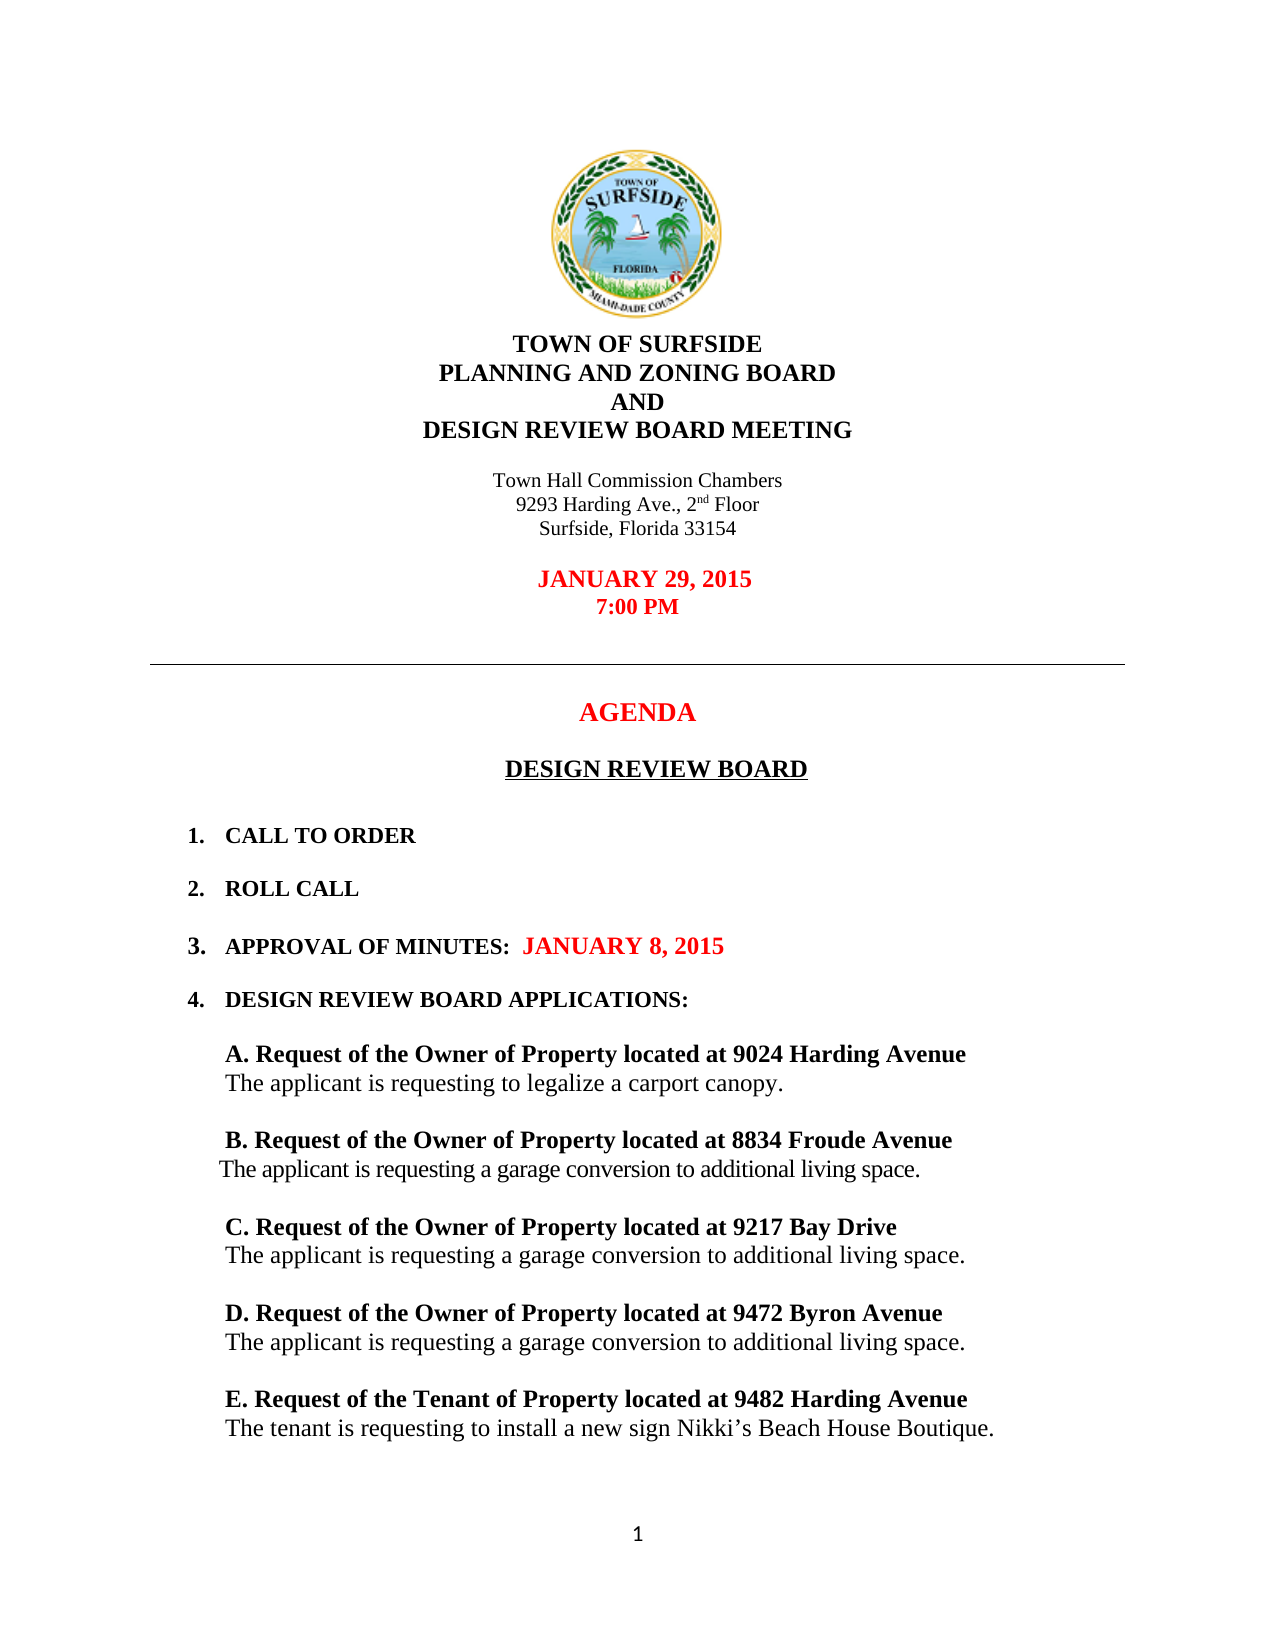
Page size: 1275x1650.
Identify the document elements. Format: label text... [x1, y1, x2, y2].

text Surfside, Florida 33154 [150, 516, 1125, 540]
list ROLL CALL [187, 875, 1125, 901]
text AGENDA [150, 696, 1125, 727]
list CALL TO ORDER [187, 822, 1125, 848]
list DESIGN REVIEW BOARD APPLICATIONS: [187, 986, 1125, 1013]
text The applicant is requesting a garage conversion to additional living space. [225, 1327, 1125, 1355]
text JANUARY 29, 2015 [525, 564, 1125, 593]
text The tenant is requesting to install a new sign Nikki’s Beach House Boutique. [225, 1413, 1125, 1442]
text PLANNING AND ZONING BOARD [150, 358, 1125, 387]
text 7:00 PM [150, 593, 1125, 619]
text The applicant is requesting a garage conversion to additional living space. [225, 1240, 1125, 1269]
text TOWN OF SURFSIDE [150, 329, 1125, 358]
text Town Hall Commission Chambers [150, 468, 1125, 492]
text D. Request of the Owner of Property located at 9472 Byron Avenue [225, 1298, 1125, 1327]
text The applicant is requesting a garage conversion to additional living space. [150, 1154, 1125, 1183]
text DESIGN REVIEW BOARD MEETING [150, 415, 1125, 444]
picture [547, 145, 728, 325]
text DESIGN REVIEW BOARD [187, 754, 1125, 782]
text C. Request of the Owner of Property located at 9217 Bay Drive [225, 1212, 1125, 1240]
text A. Request of the Owner of Property located at 9024 Harding Avenue [150, 1039, 1125, 1068]
text B. Request of the Owner of Property located at 8834 Froude Avenue [225, 1125, 1125, 1154]
list The applicant is requesting to legalize a carport canopy. [225, 1068, 1125, 1097]
text E. Request of the Tenant of Property located at 9482 Harding Avenue [225, 1384, 1125, 1413]
text 9293 Harding Ave., 2nd Floor [150, 492, 1125, 516]
text AND [150, 387, 1125, 415]
list APPROVAL OF MINUTES: JANUARY 8, 2015 [187, 931, 1125, 960]
